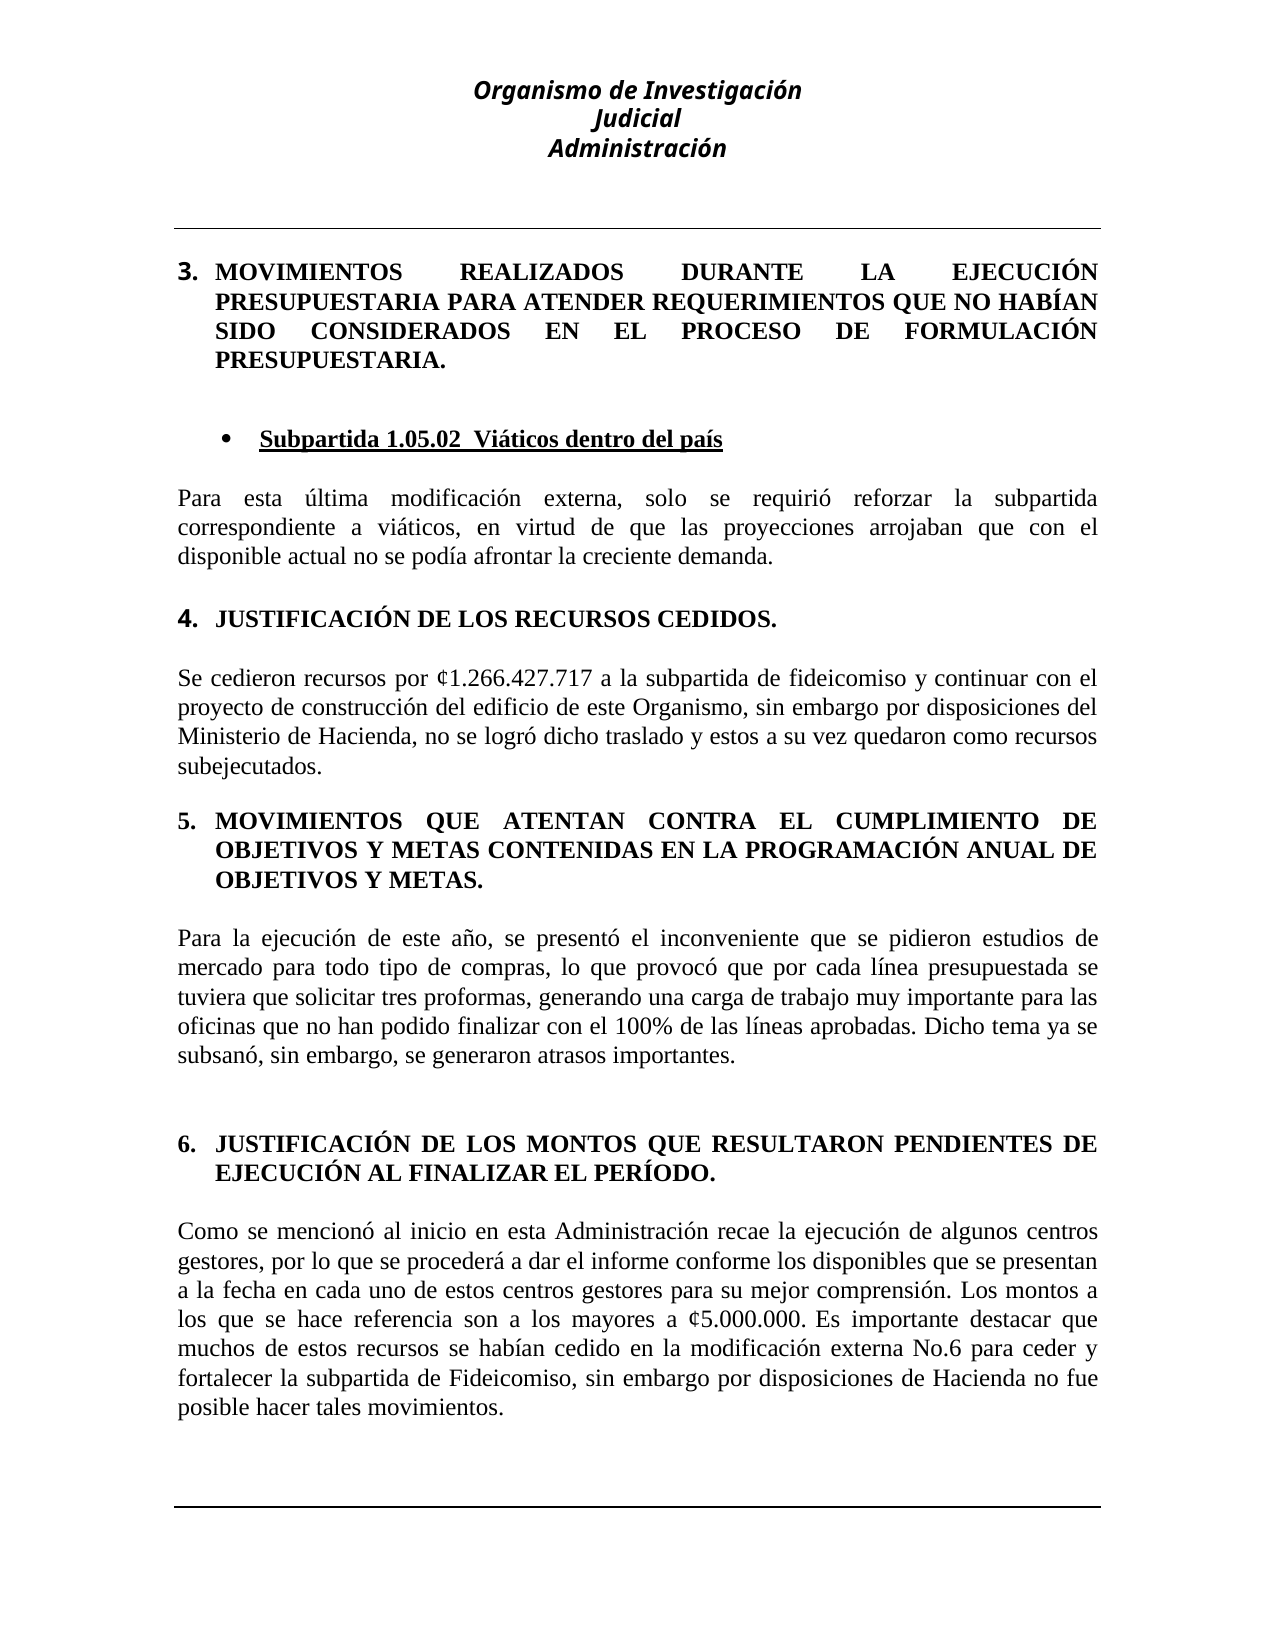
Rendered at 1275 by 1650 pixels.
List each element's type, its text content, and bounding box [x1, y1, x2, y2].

text Se cedieron recursos por ¢1.266.427.717 a la subpartida de fideicomiso y continuar con el proyecto de construcción del edificio de este Organismo, sin embargo por disposiciones del Ministerio de Hacienda, no se logró dicho traslado y estos a su vez quedaron como recursos subejecutados. [177, 663, 1098, 779]
list Subpartida 1.05.02 Viáticos dentro del país [222, 424, 1112, 453]
text Como se mencionó al inicio en esta Administración recae la ejecución de algunos centros gestores, por lo que se procederá a dar el informe conforme los disponibles que se presentan a la fecha en cada uno de estos centros gestores para su mejor comprensión. Los montos a los que se hace referencia son a los mayores a ¢5.000.000. Es importante destacar que muchos de estos recursos se habían cedido en la modificación externa No.6 para ceder y fortalecer la subpartida de Fideicomiso, sin embargo por disposiciones de Hacienda no fue posible hacer tales movimientos. [177, 1216, 1098, 1421]
text Para esta última modificación externa, solo se requirió reforzar la subpartida correspondiente a viáticos, en virtud de que las proyecciones arrojaban que con el disponible actual no se podía afrontar la creciente demanda. [177, 483, 1098, 570]
subtitle JUSTIFICACIÓN DE LOS MONTOS QUE RESULTARON PENDIENTES DE EJECUCIÓN AL FINALIZAR EL PERÍODO. [177, 1129, 1097, 1187]
text Para la ejecución de este año, se presentó el inconveniente que se pidieron estudios de mercado para todo tipo de compras, lo que provocó que por cada línea presupuestada se tuviera que solicitar tres proformas, generando una carga de trabajo muy importante para las oficinas que no han podido finalizar con el 100% de las líneas aprobadas. Dicho tema ya se subsanó, sin embargo, se generaron atrasos importantes. [177, 923, 1098, 1069]
subtitle JUSTIFICACIÓN DE LOS RECURSOS CEDIDOS. [177, 600, 1112, 634]
subtitle MOVIMIENTOS REALIZADOS DURANTE LA EJECUCIÓN PRESUPUESTARIA PARA ATENDER REQUERIMIENTOS QUE NO HABÍAN SIDO CONSIDERADOS EN EL PROCESO DE FORMULACIÓN PRESUPUESTARIA. [177, 253, 1098, 373]
subtitle MOVIMIENTOS QUE ATENTAN CONTRA EL CUMPLIMIENTO DE OBJETIVOS Y METAS CONTENIDAS EN LA PROGRAMACIÓN ANUAL DE OBJETIVOS Y METAS. [177, 806, 1098, 893]
